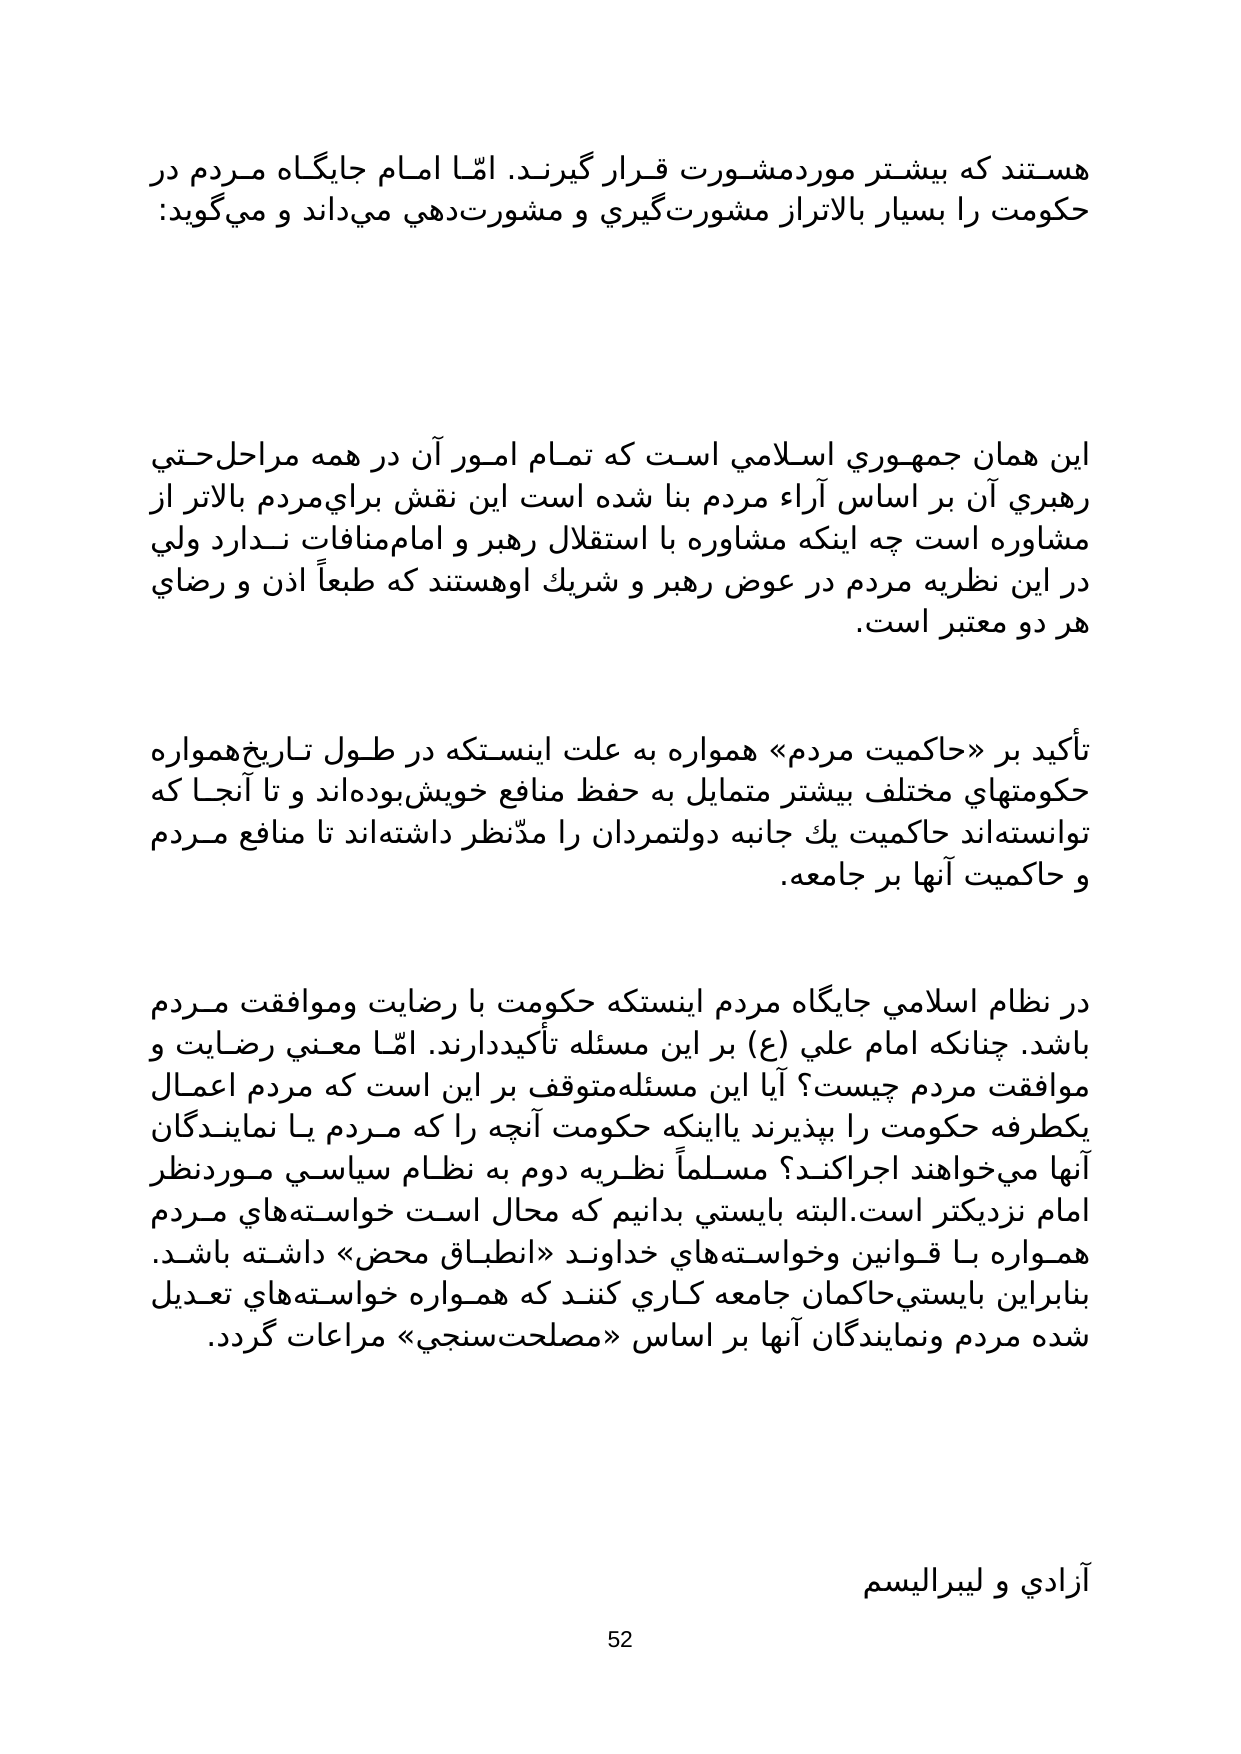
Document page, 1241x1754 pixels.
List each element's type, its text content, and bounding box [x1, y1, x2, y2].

text آزادي‌ و ليبراليسم [150, 1562, 1090, 1599]
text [150, 150, 1090, 228]
text در نظام‌ اسلامي‌ جايگاه‌ مردم‌ اينستكه‌ حكومت‌ با رضايت‌ وموافقت‌ مردم‌ باشد. چنانكه‌ امام‌ علي‌ (ع) بر اين‌ مسئله‌ تأكيددارند. امّا معني‌ رضايت‌ و موافقت‌ مردم‌ چيست‌؟ آيا اين‌ مسئله‌متوقف‌ بر اين‌ است‌ كه‌ مردم‌ اعمال‌ يكطرفه‌ حكومت‌ را بپذيرند يااينكه‌ حكومت‌ آنچه‌ را كه‌ مردم‌ يا نمايندگان‌ آنها مي‌خواهند اجراكند؟ مسلماً نظريه‌ دوم‌ به‌ نظام‌ سياسي‌ موردنظر امام‌ نزديكتر است‌.البته‌ بايستي‌ بدانيم‌ كه‌ محال‌ است‌ خواسته‌هاي‌ مردم‌ همواره‌ با قوانين‌ وخواسته‌هاي‌ خداوند «انطباق محض‌» داشته‌ باشد. بنابراين‌ بايستي‌حاكمان‌ جامعه‌ كاري‌ كنند كه‌ همواره‌ خواسته‌هاي‌ تعديل‌ شده‌ مردم‌ ونمايندگان‌ آنها بر اساس‌ «مصلحت‌سنجي‌» مراعات‌ گردد. [150, 983, 1090, 1354]
text تأكيد بر «حاكميت‌ مردم‌» همواره‌ به‌ علت‌ اينستكه‌ در طول‌ تاريخ‌همواره‌ حكومتهاي‌ مختلف‌ بيشتر متمايل‌ به‌ حفظ‌ منافع‌ خويش‌بوده‌اند و تا آنجا كه‌ توانسته‌اند حاكميت‌ يك‌ جانبه‌ دولتمردان‌ را مدّنظر داشته‌اند تا منافع‌ مردم‌ و حاكميت‌ آنها بر جامعه‌. [150, 731, 1090, 892]
text اين‌ همان‌ جمهوري‌ اسلامي‌ است‌ كه‌ تمام‌ امور آن‌ در همه‌ مراحل‌حتي‌ رهبري‌ آن‌ بر اساس‌ آراء مردم‌ بنا شده‌ است‌ اين‌ نقش‌ براي‌مردم‌ بالاتر از مشاوره‌ است‌ چه‌ اينكه‌ مشاوره‌ با استقلال‌ رهبر و امام‌منافات‌ ندارد ولي‌ در اين‌ نظريه‌ مردم‌ در عوض‌ رهبر و شريك‌ اوهستند كه‌ طبعاً اذن‌ و رضاي‌ هر دو معتبر است‌. [150, 437, 1090, 640]
